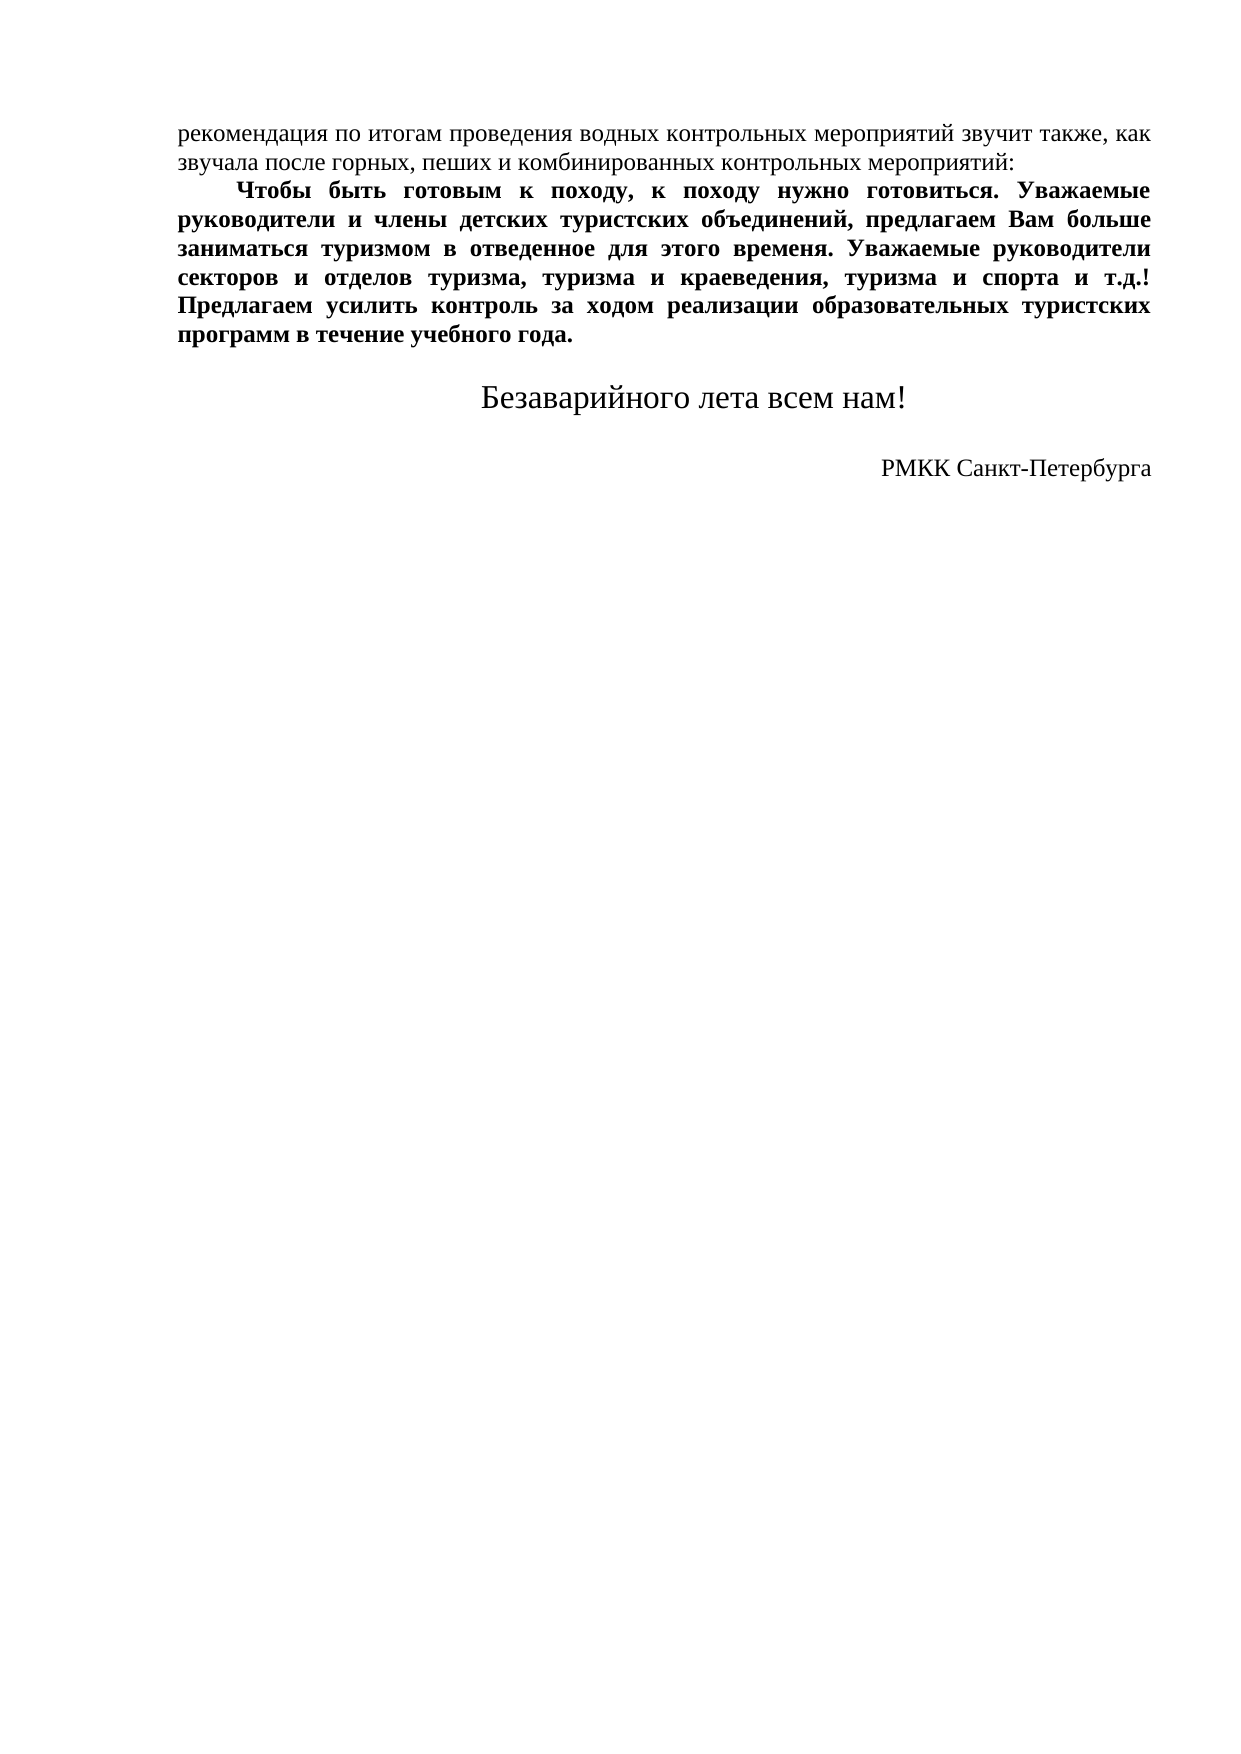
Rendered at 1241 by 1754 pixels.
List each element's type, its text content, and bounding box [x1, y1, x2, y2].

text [177, 118, 1152, 176]
text Чтобы быть готовым к походу, к походу нужно готовиться. Уважаемые руководители и члены детских туристских объединений, предлагаем Вам больше заниматься туризмом в отведенное для этого временя. Уважаемые руководители секторов и отделов туризма, туризма и краеведения, туризма и спорта и т.д.! Предлагаем усилить контроль за ходом реализации образовательных туристских программ в течение учебного года. [177, 176, 1152, 348]
text РМКК Санкт-Петербурга [177, 453, 1152, 482]
text Безаварийного лета всем нам! [177, 377, 1152, 415]
